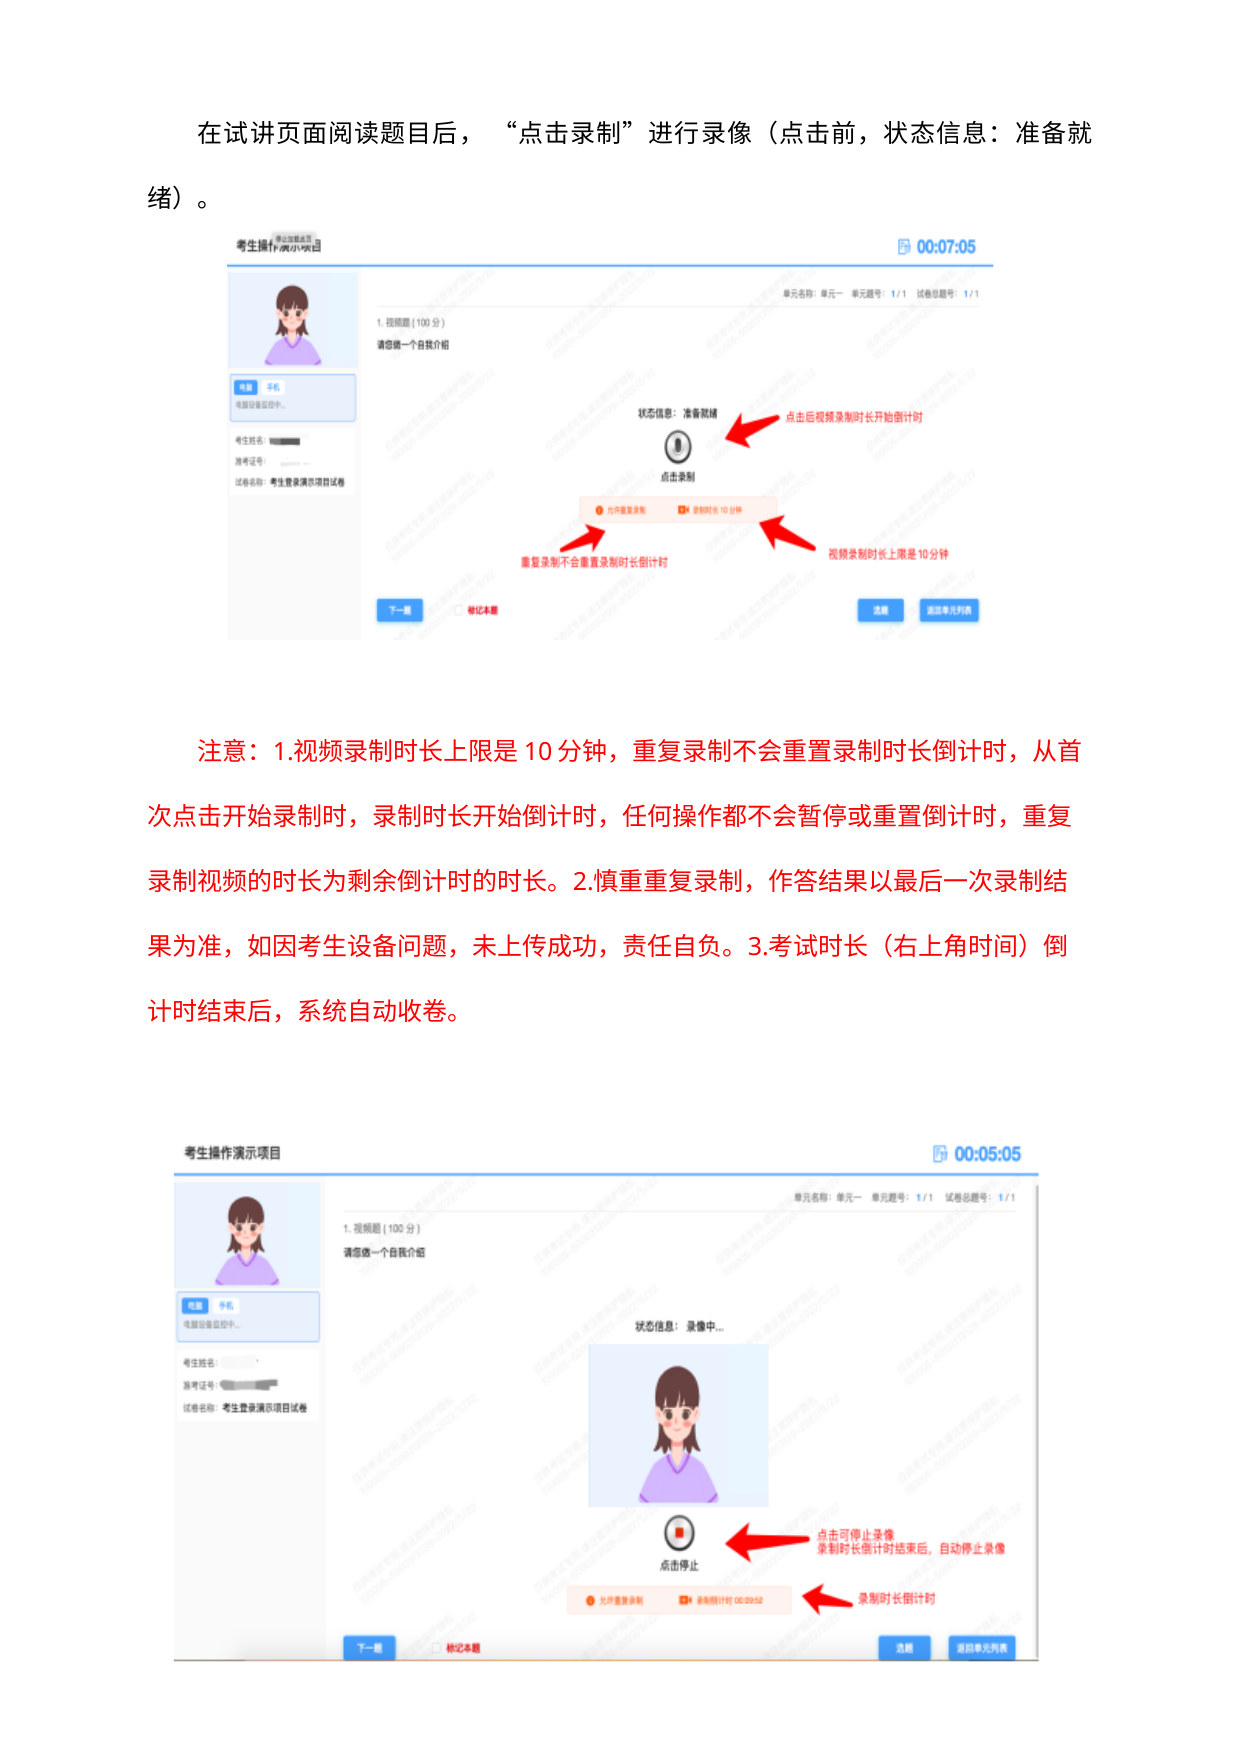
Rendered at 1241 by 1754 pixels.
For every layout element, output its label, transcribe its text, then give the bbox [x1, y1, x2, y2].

text 注意：1.视频录制时长上限是10分钟，重复录制不会重置录制时长倒计时，从首次点击开始录制时，录制时长开始倒计时，任何操作都不会暂停或重置倒计时，重复录制视频的时长为剩余倒计时的时长。2.慎重重复录制，作答结果以最后一次录制结果为准，如因考生设备问题，未上传成功，责任自负。3.考试时长（右上角时间）倒计时结束后，系统自动收卷。 [148, 717, 1093, 1042]
text 在试讲页面阅读题目后， “点击录制”进行录像（点击前，状态信息：准备就绪）。 [148, 99, 1093, 229]
picture [227, 229, 1014, 640]
picture [173, 1136, 1039, 1663]
